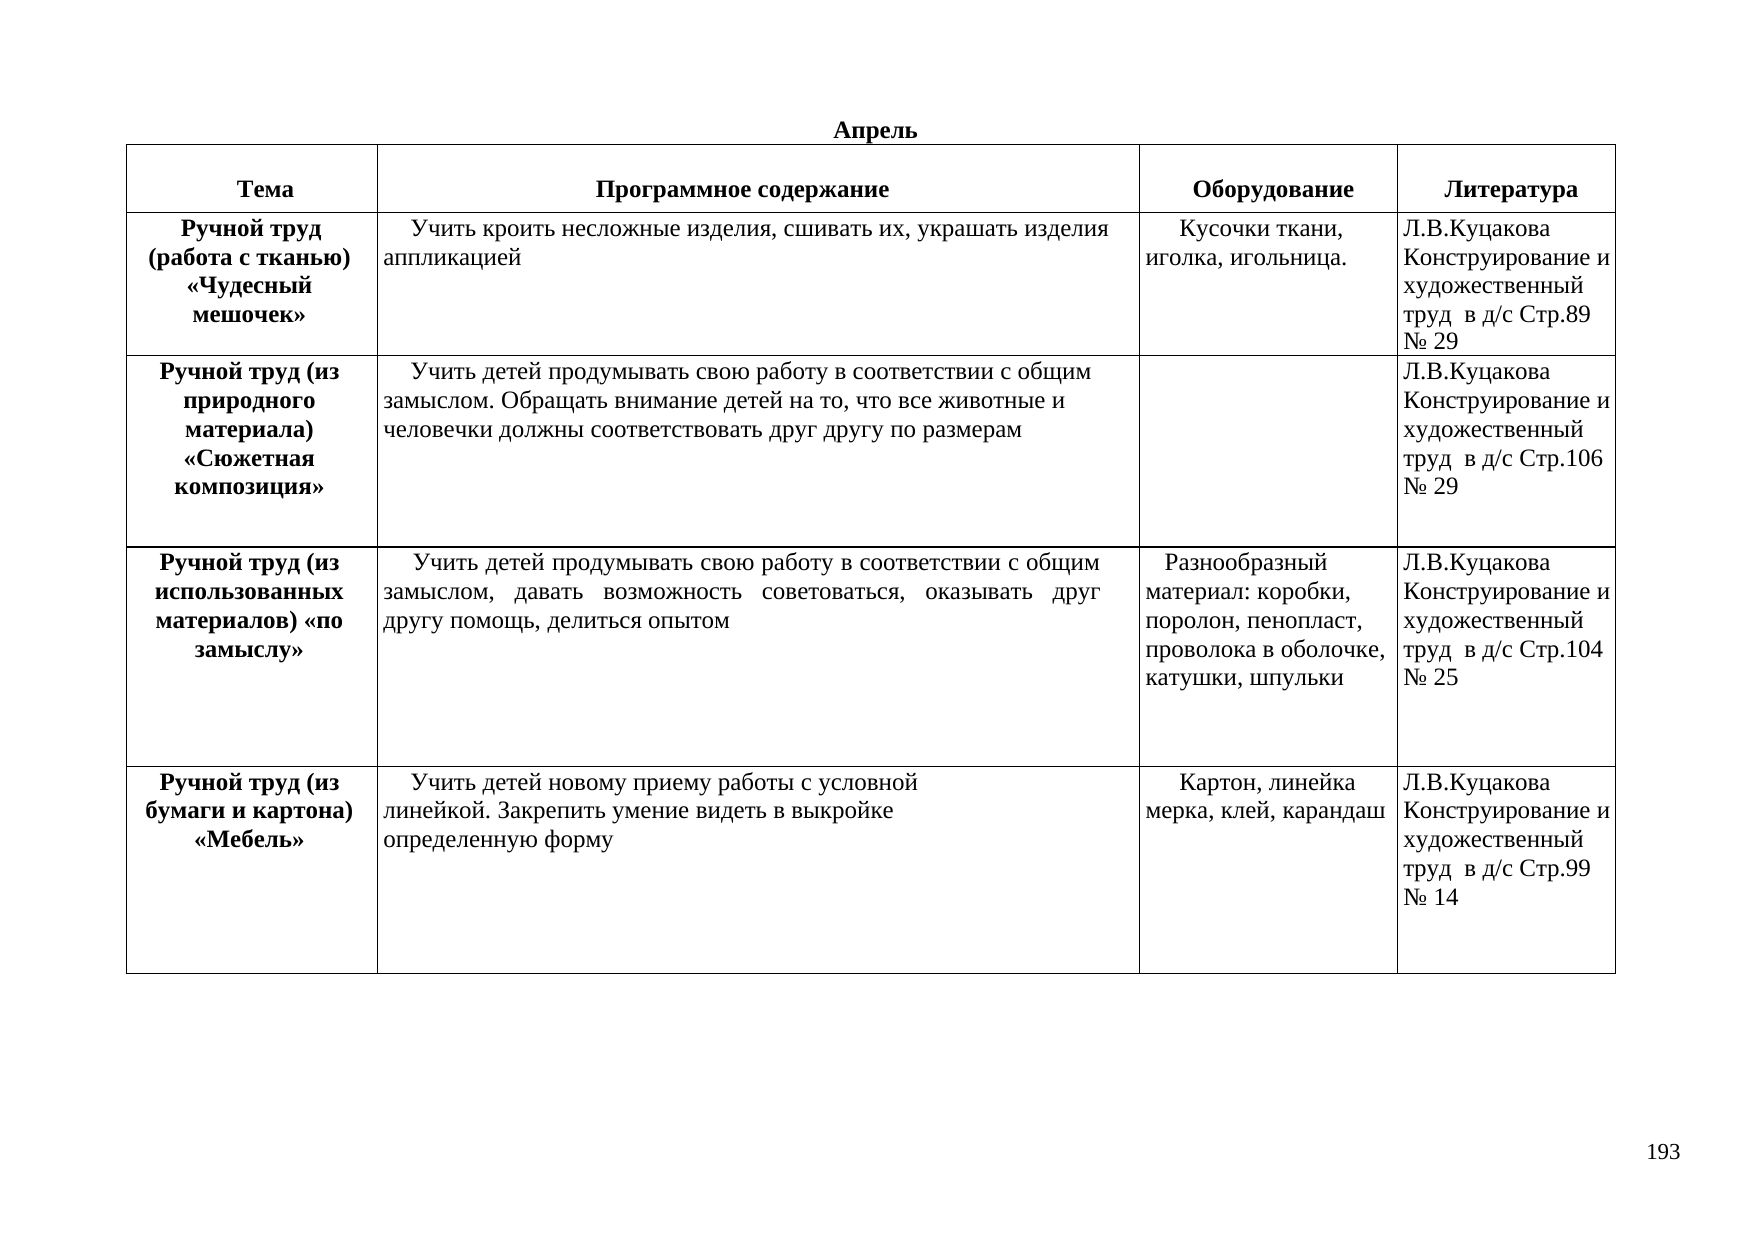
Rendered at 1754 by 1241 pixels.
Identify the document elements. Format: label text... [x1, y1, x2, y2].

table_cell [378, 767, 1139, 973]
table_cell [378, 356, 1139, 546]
text Апрель [12, 115, 1739, 144]
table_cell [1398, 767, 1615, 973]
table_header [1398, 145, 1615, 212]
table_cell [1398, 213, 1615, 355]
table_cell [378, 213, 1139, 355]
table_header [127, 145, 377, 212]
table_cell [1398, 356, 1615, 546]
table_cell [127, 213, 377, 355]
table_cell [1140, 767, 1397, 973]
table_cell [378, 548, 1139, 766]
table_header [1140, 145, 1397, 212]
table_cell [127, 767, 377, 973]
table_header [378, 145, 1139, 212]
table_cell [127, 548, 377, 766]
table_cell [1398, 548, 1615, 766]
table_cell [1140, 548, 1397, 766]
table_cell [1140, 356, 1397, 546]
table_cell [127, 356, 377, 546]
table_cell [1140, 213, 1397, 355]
